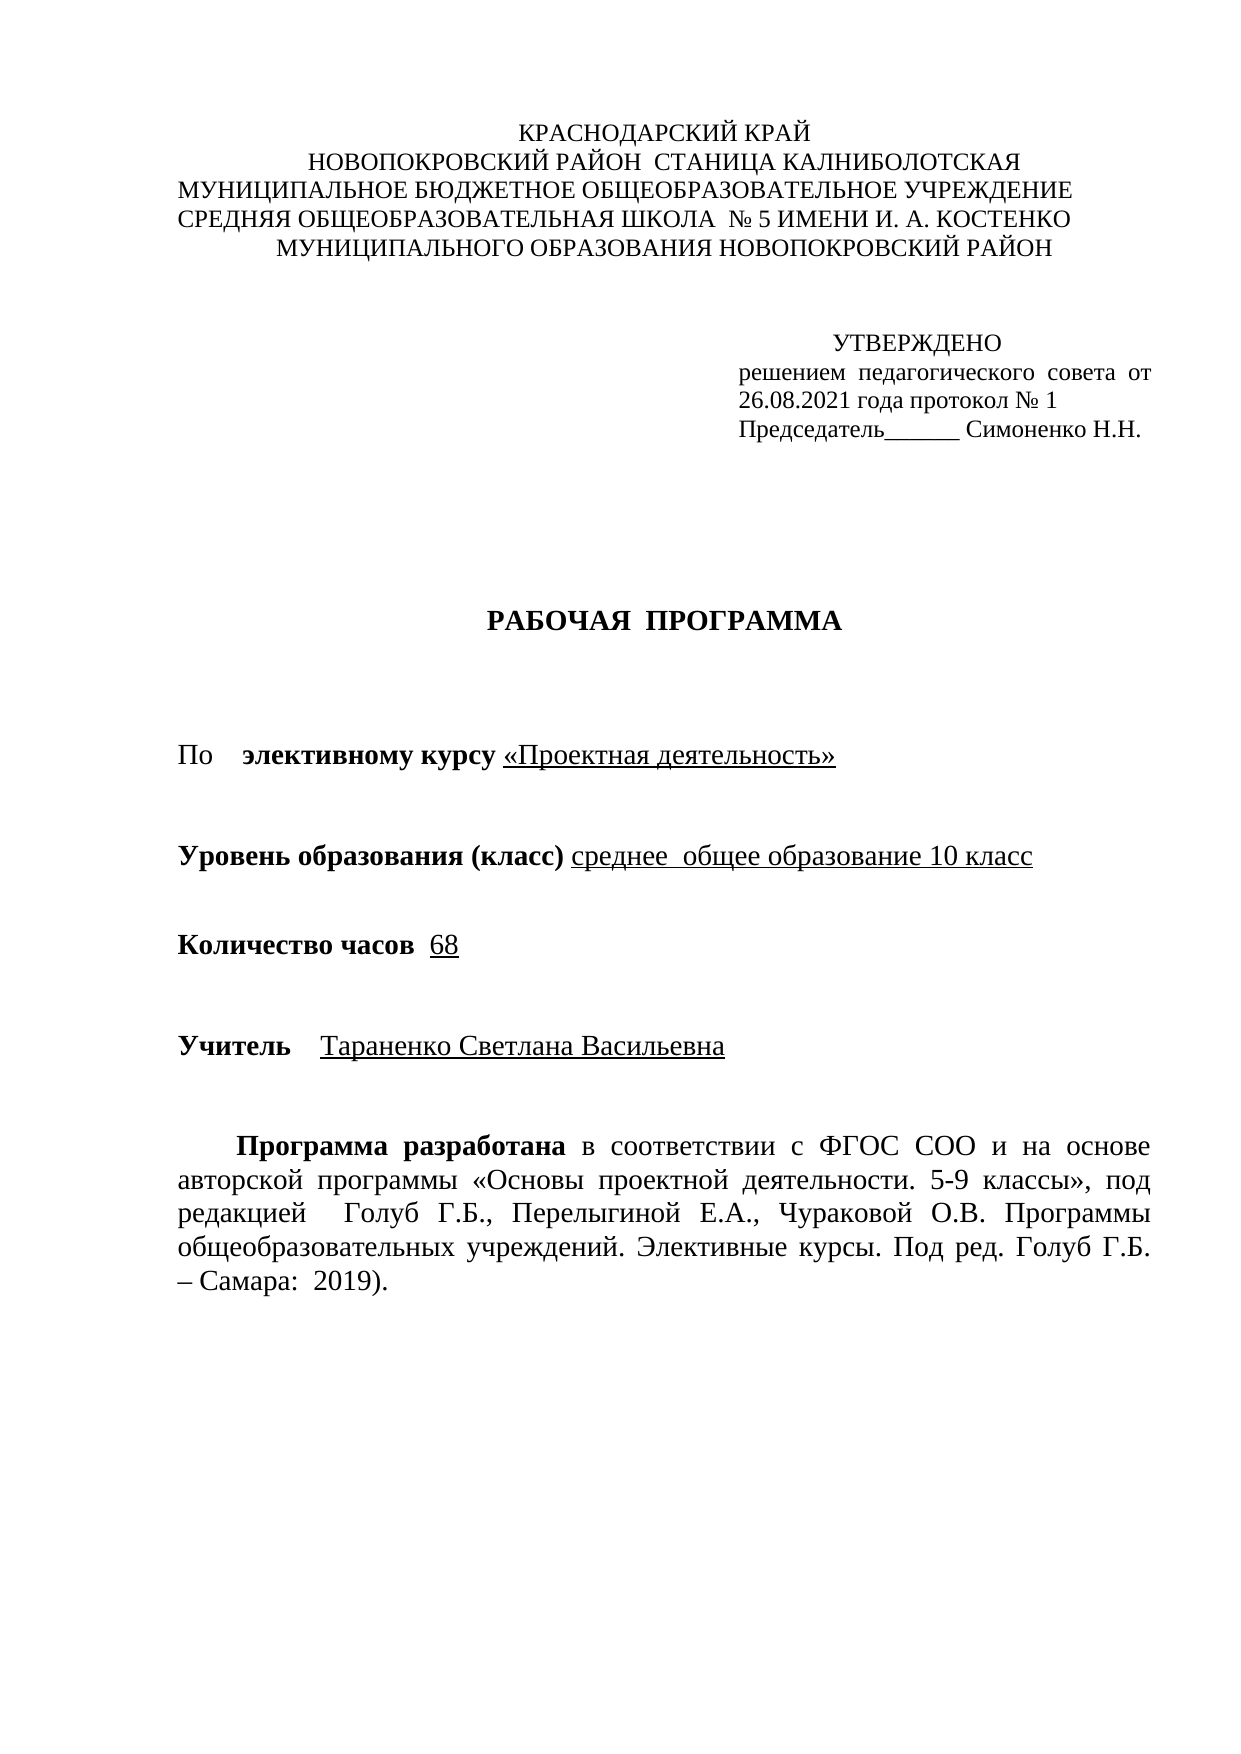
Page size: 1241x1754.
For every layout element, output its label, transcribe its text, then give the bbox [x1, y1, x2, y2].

text МУНИЦИПАЛЬНОГО ОБРАЗОВАНИЯ НОВОПОКРОВСКИЙ РАЙОН [177, 233, 1152, 262]
text Количество часов 68 [177, 927, 1152, 961]
text Учитель Тараненко Светлана Васильевна [177, 1028, 1152, 1061]
text УТВЕРЖДЕНО [738, 328, 1152, 357]
text МУНИЦИПАЛЬНОЕ БЮДЖЕТНОЕ ОБЩЕОБРАЗОВАТЕЛЬНОЕ УЧРЕЖДЕНИЕ [177, 176, 1152, 204]
text СРЕДНЯЯ ОБЩЕОБРАЗОВАТЕЛЬНАЯ ШКОЛА № 5 ИМЕНИ И. А. КОСТЕНКО [177, 204, 1152, 233]
text РАБОЧАЯ ПРОГРАММА [177, 603, 1152, 636]
text НОВОПОКРОВСКИЙ РАЙОН СТАНИЦА КАЛНИБОЛОТСКАЯ [177, 147, 1152, 176]
text Председатель______ Симоненко Н.Н. [738, 414, 1152, 443]
text КРАСНОДАРСКИЙ КРАЙ [177, 118, 1152, 147]
list Программа разработана в соответствии с ФГОС СОО и на основе авторской программы «Основы проектной деятельности. 5-9 классы», под редакцией Голуб Г.Б., Перелыгиной Е.А., Чураковой О.В. Программы общеобразовательных учреждений. Элективные курсы. Под ред. Голуб Г.Б. – Самара: 2019). [177, 1128, 1152, 1296]
text решением педагогического совета от 26.08.2021 года протокол № 1 [738, 357, 1152, 414]
text По элективному курсу «Проектная деятельность» [177, 737, 1152, 771]
text Уровень образования (класс) среднее общее образование 10 класс [177, 838, 1152, 871]
